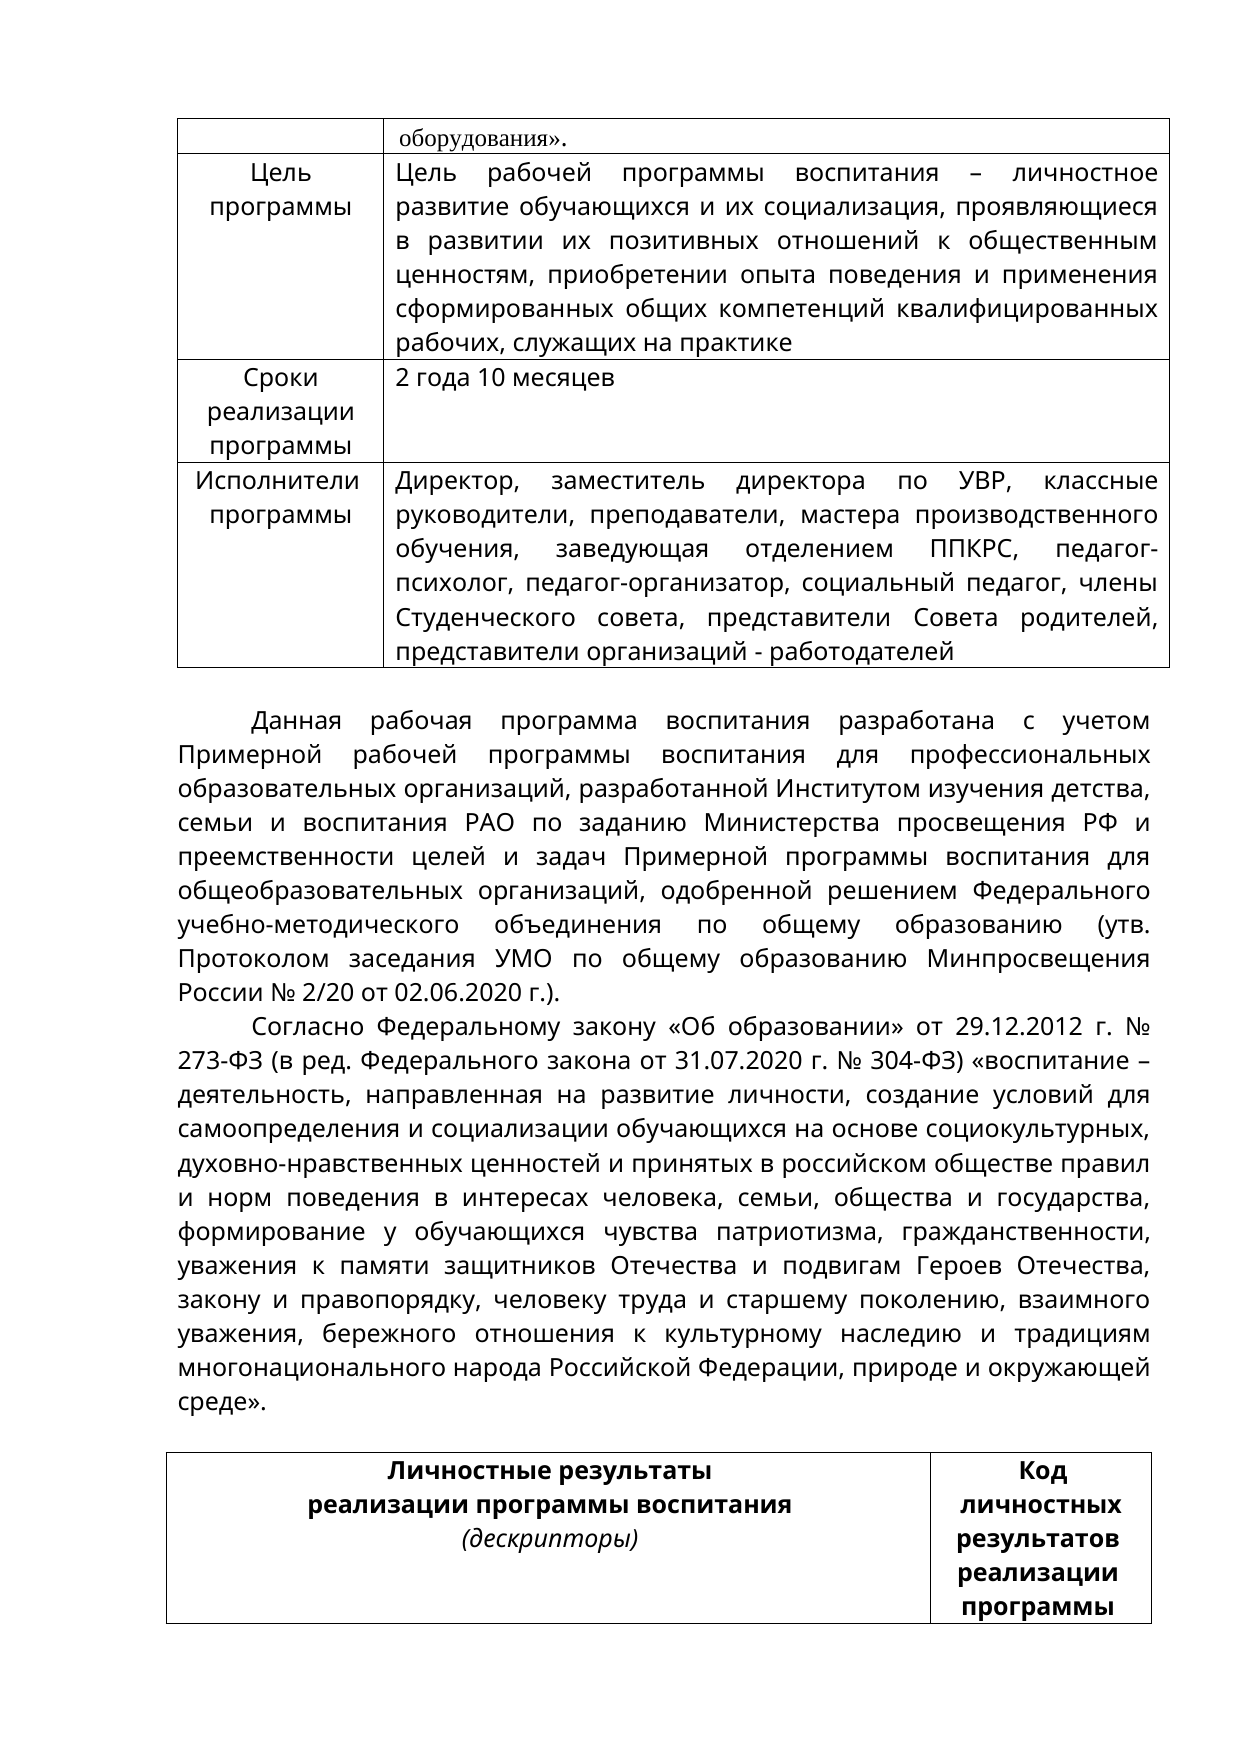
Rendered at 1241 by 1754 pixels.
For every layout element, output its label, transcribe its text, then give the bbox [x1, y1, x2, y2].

table_cell 2 года 10 месяцев [384, 360, 1169, 462]
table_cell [178, 119, 383, 153]
table_cell Директор, заместитель директора по УВР, классные руководители, преподаватели, мастера производственного обучения, заведующая отделением ППКРС, педагог-психолог, педагог-организатор, социальный педагог, члены Студенческого совета, представители Совета родителей, представители организаций - работодателей [384, 463, 1169, 667]
text Согласно Федеральному закону «Об образовании» от 29.12.2012 г. № 273-ФЗ (в ред. Федерального закона от 31.07.2020 г. № 304-ФЗ) «воспитание – деятельность, направленная на развитие личности, создание условий для самоопределения и социализации обучающихся на основе социокультурных, духовно-нравственных ценностей и принятых в российском обществе правил и норм поведения в интересах человека, семьи, общества и государства, формирование у обучающихся чувства патриотизма, гражданственности, уважения к памяти защитников Отечества и подвигам Героев Отечества, закону и правопорядку, человеку труда и старшему поколению, взаимного уважения, бережного отношения к культурному наследию и традициям многонационального народа Российской Федерации, природе и окружающей среде». [177, 1009, 1152, 1418]
table_cell Цель рабочей программы воспитания – личностное развитие обучающихся и их социализация, проявляющиеся в развитии их позитивных отношений к общественным ценностям, приобретении опыта поведения и применения сформированных общих компетенций квалифицированных рабочих, служащих на практике [384, 154, 1169, 359]
table_cell Исполнители программы [178, 463, 383, 667]
text Данная рабочая программа воспитания разработана с учетом Примерной рабочей программы воспитания для профессиональных образовательных организаций, разработанной Институтом изучения детства, семьи и воспитания РАО по заданию Министерства просвещения РФ и преемственности целей и задач Примерной программы воспитания для общеобразовательных организаций, одобренной решением Федерального учебно-методического объединения по общему образованию (утв. Протоколом заседания УМО по общему образованию Минпросвещения России № 2/20 от 02.06.2020 г.). [177, 702, 1152, 1009]
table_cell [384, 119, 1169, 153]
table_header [931, 1453, 1151, 1623]
table_cell Цель программы [178, 154, 383, 359]
table_cell Сроки реализации программы [178, 360, 383, 462]
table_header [167, 1453, 930, 1623]
